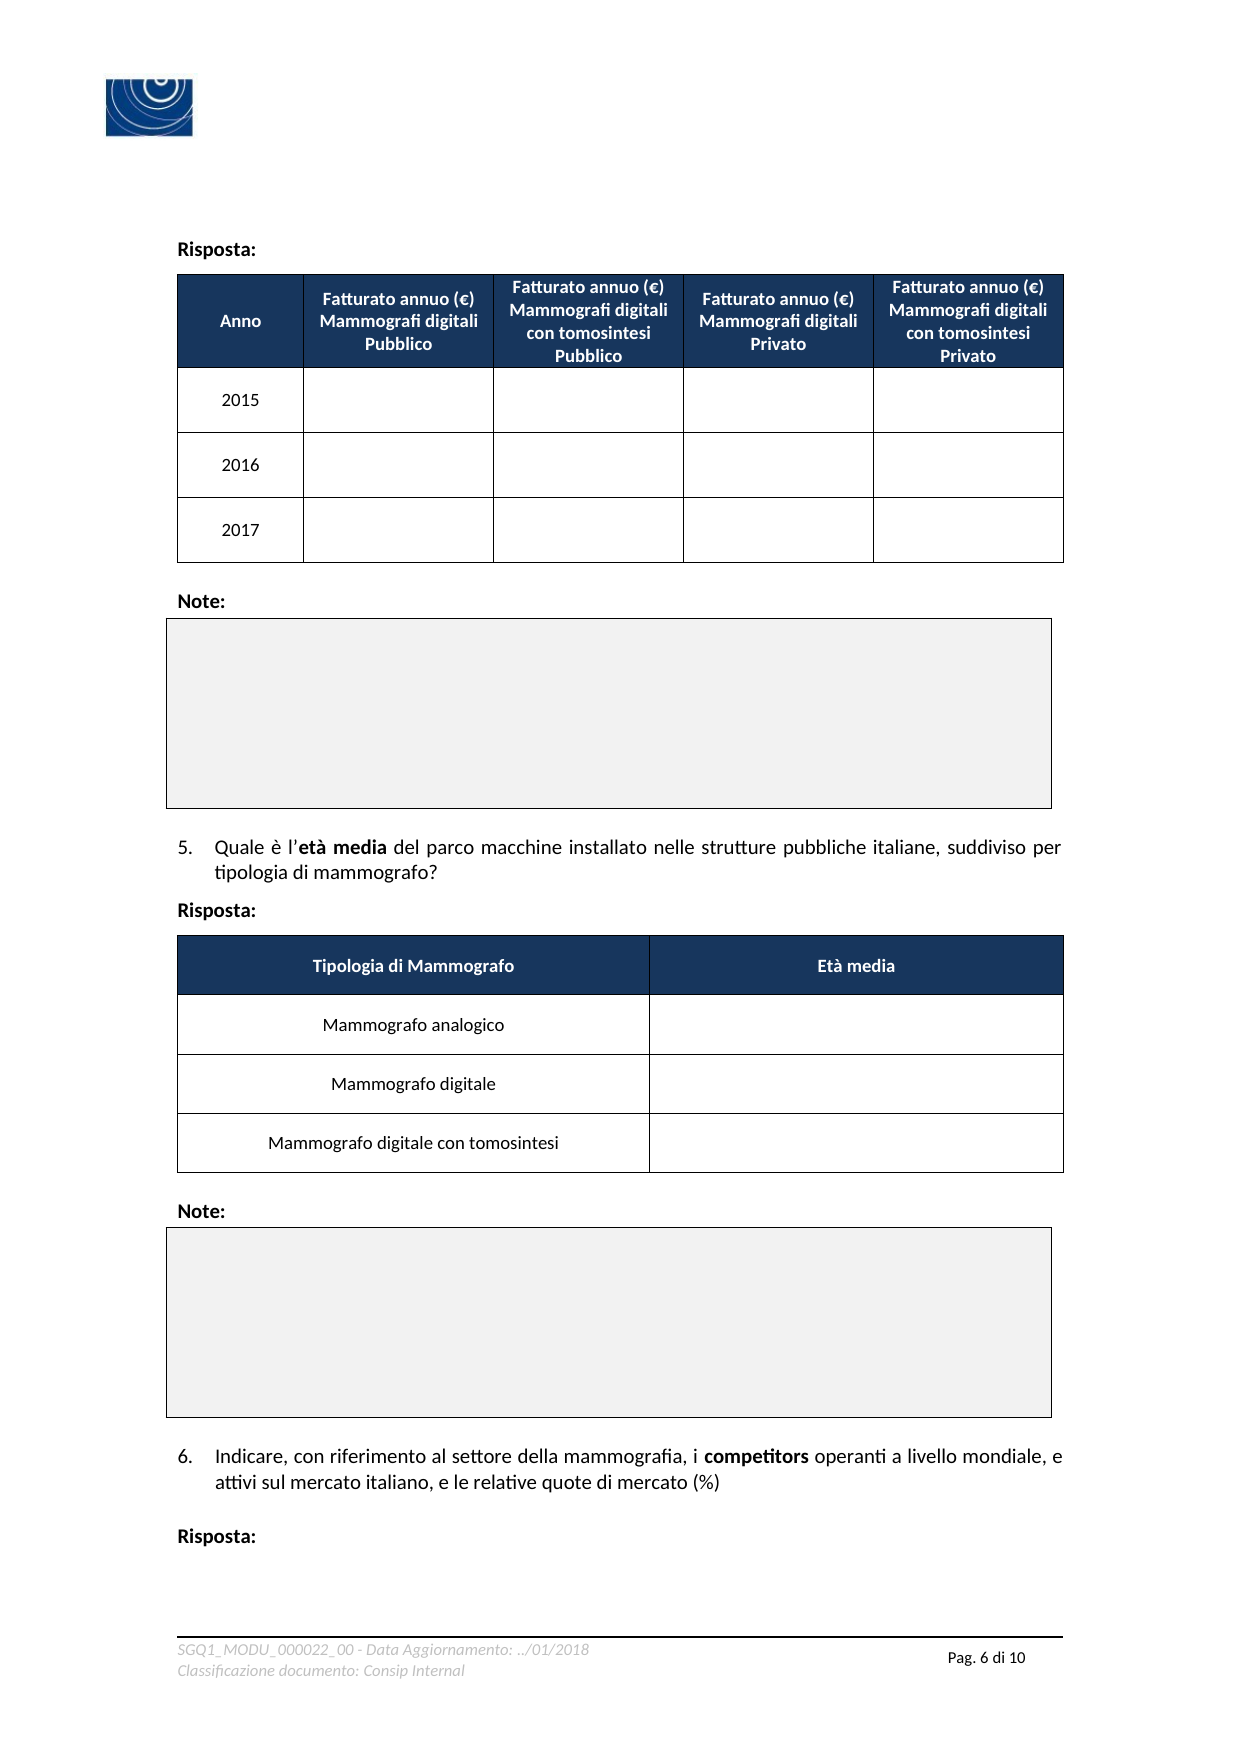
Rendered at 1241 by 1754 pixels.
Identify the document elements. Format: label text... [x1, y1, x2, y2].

table_cell [874, 368, 1063, 432]
table_cell [874, 498, 1063, 562]
table_cell [304, 368, 493, 432]
table_cell Mammografo analogico [178, 995, 649, 1053]
table_header Tipologia di Mammografo [178, 936, 649, 994]
table_header Età media [650, 936, 1063, 994]
table_cell 2017 [178, 498, 303, 562]
table_header Fatturato annuo (€) Mammografi digitali Pubblico [304, 275, 493, 367]
text Risposta: [177, 1524, 1063, 1549]
table_cell [684, 368, 873, 432]
list Quale è l’età media del parco macchine installato nelle strutture pubbliche italiane, suddiviso per tipologia di mammografo? [177, 834, 1063, 885]
text Note: [177, 588, 1063, 614]
subtitle Risposta: [177, 897, 1063, 923]
table_cell [650, 1055, 1063, 1112]
table_cell [494, 368, 683, 432]
table_cell Mammografo digitale con tomosintesi [178, 1114, 649, 1172]
table_header Fatturato annuo (€) Mammografi digitali con tomosintesi Privato [874, 275, 1063, 367]
table_cell [304, 433, 493, 497]
table_header [167, 619, 1051, 808]
table_cell [494, 498, 683, 562]
table_cell [304, 498, 493, 562]
table_header Fatturato annuo (€) Mammografi digitali con tomosintesi Pubblico [494, 275, 683, 367]
table_header Fatturato annuo (€) Mammografi digitali Privato [684, 275, 873, 367]
table_cell [874, 433, 1063, 497]
table_cell [650, 1114, 1063, 1172]
picture [103, 73, 199, 141]
subtitle Risposta: [177, 236, 1063, 262]
table_cell Mammografo digitale [178, 1055, 649, 1112]
table_cell [650, 995, 1063, 1053]
table_header [167, 1228, 1051, 1417]
table_cell [684, 433, 873, 497]
table_cell [684, 498, 873, 562]
table_cell [494, 433, 683, 497]
table_cell 2016 [178, 433, 303, 497]
list Indicare, con riferimento al settore della mammografia, i competitors operanti a livello mondiale, e attivi sul mercato italiano, e le relative quote di mercato (%) [177, 1444, 1063, 1494]
table_cell 2015 [178, 368, 303, 432]
table_header Anno [178, 275, 303, 367]
text Note: [177, 1198, 1063, 1223]
